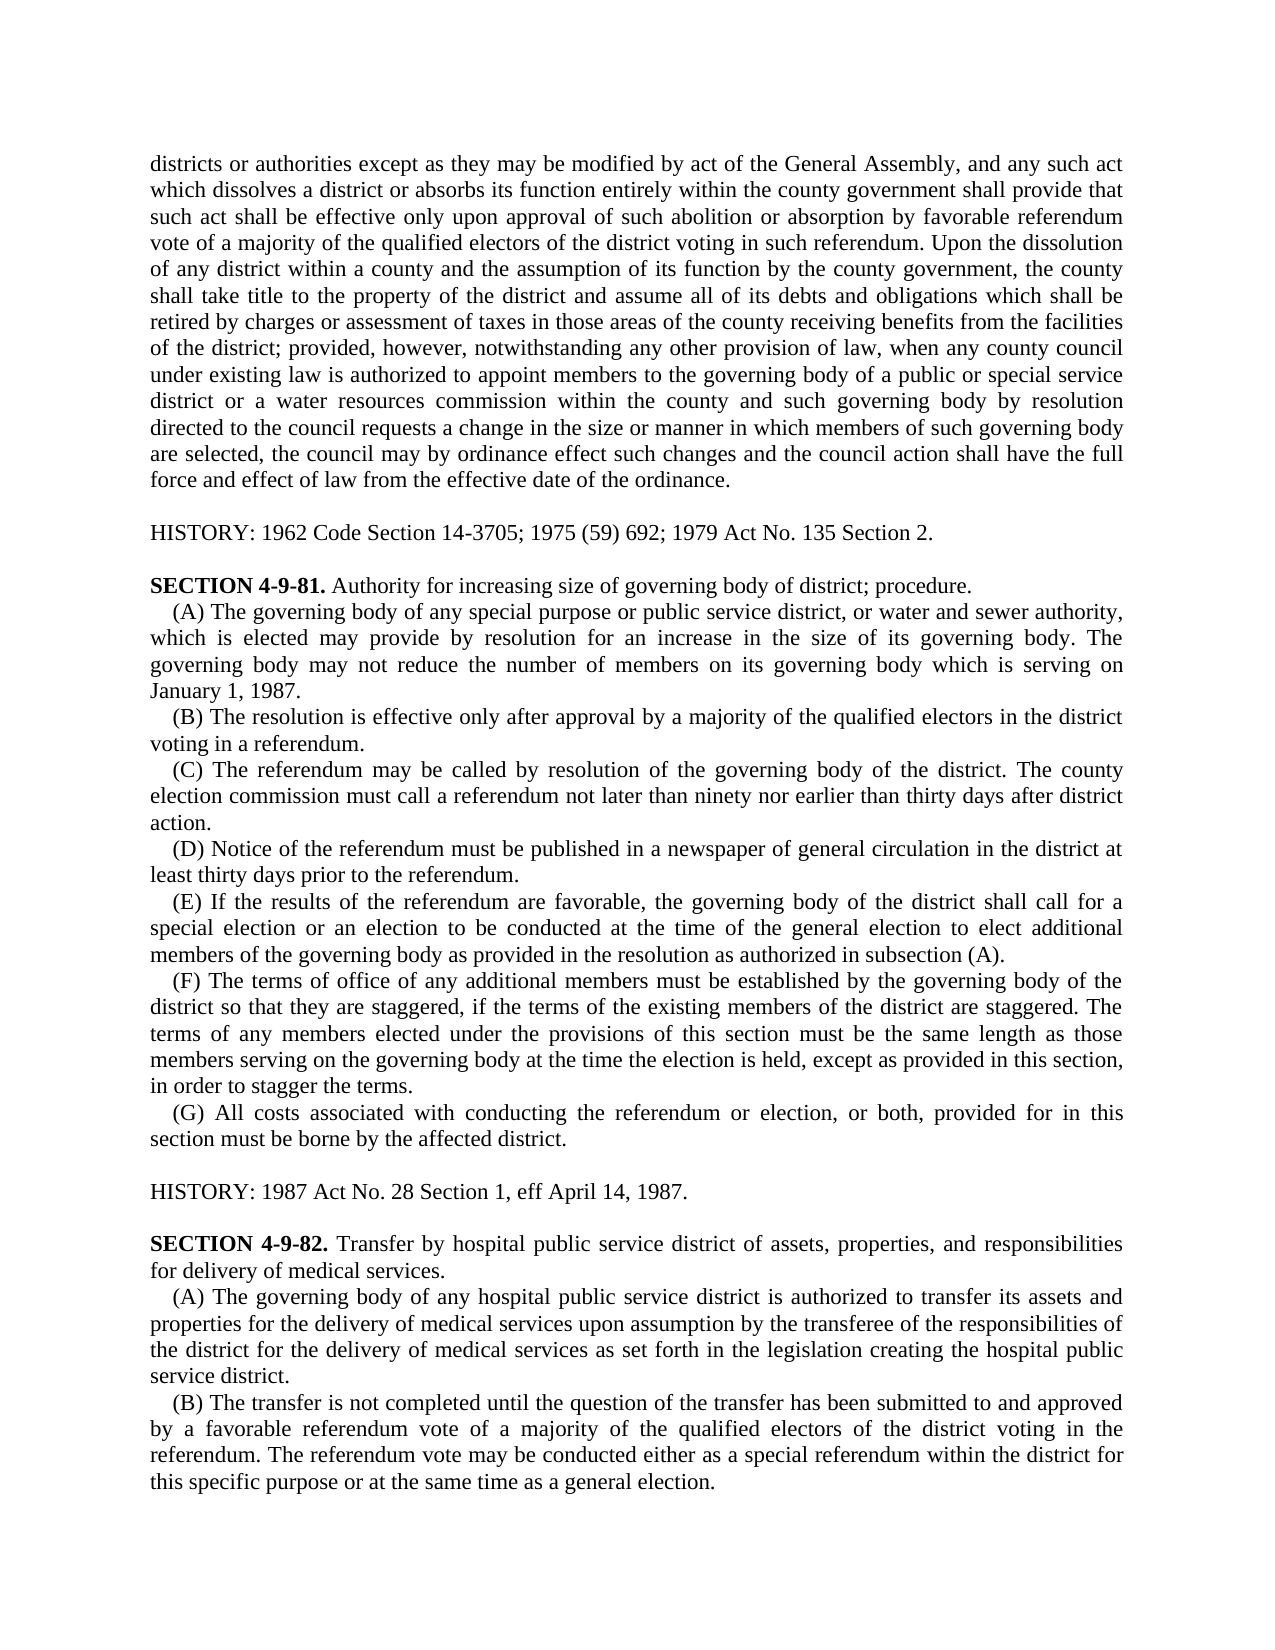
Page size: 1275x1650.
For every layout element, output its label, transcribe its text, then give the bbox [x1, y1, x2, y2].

text SECTION 4-9-81. Authority for increasing size of governing body of district; procedure. [150, 572, 1125, 598]
text (A) The governing body of any hospital public service district is authorized to transfer its assets and properties for the delivery of medical services upon assumption by the transferee of the responsibilities of the district for the delivery of medical services as set forth in the legislation creating the hospital public service district. [150, 1283, 1125, 1389]
text (B) The resolution is effective only after approval by a majority of the qualified electors in the district voting in a referendum. [150, 703, 1125, 756]
text (D) Notice of the referendum must be published in a newspaper of general circulation in the district at least thirty days prior to the referendum. [150, 835, 1125, 888]
text HISTORY: 1962 Code Section 14-3705; 1975 (59) 692; 1979 Act No. 135 Section 2. [150, 519, 1125, 545]
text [150, 150, 1125, 493]
text HISTORY: 1987 Act No. 28 Section 1, eff April 14, 1987. [150, 1178, 1125, 1204]
text (B) The transfer is not completed until the question of the transfer has been submitted to and approved by a favorable referendum vote of a majority of the qualified electors of the district voting in the referendum. The referendum vote may be conducted either as a special referendum within the district for this specific purpose or at the same time as a general election. [150, 1389, 1125, 1494]
text (F) The terms of office of any additional members must be established by the governing body of the district so that they are staggered, if the terms of the existing members of the district are staggered. The terms of any members elected under the provisions of this section must be the same length as those members serving on the governing body at the time the election is held, except as provided in this section, in order to stagger the terms. [150, 967, 1125, 1099]
text (A) The governing body of any special purpose or public service district, or water and sewer authority, which is elected may provide by resolution for an increase in the size of its governing body. The governing body may not reduce the number of members on its governing body which is serving on January 1, 1987. [150, 598, 1125, 703]
text (G) All costs associated with conducting the referendum or election, or both, provided for in this section must be borne by the affected district. [150, 1099, 1125, 1151]
text (C) The referendum may be called by resolution of the governing body of the district. The county election commission must call a referendum not later than ninety nor earlier than thirty days after district action. [150, 756, 1125, 835]
text (E) If the results of the referendum are favorable, the governing body of the district shall call for a special election or an election to be conducted at the time of the general election to elect additional members of the governing body as provided in the resolution as authorized in subsection (A). [150, 888, 1125, 967]
text SECTION 4-9-82. Transfer by hospital public service district of assets, properties, and responsibilities for delivery of medical services. [150, 1231, 1125, 1283]
